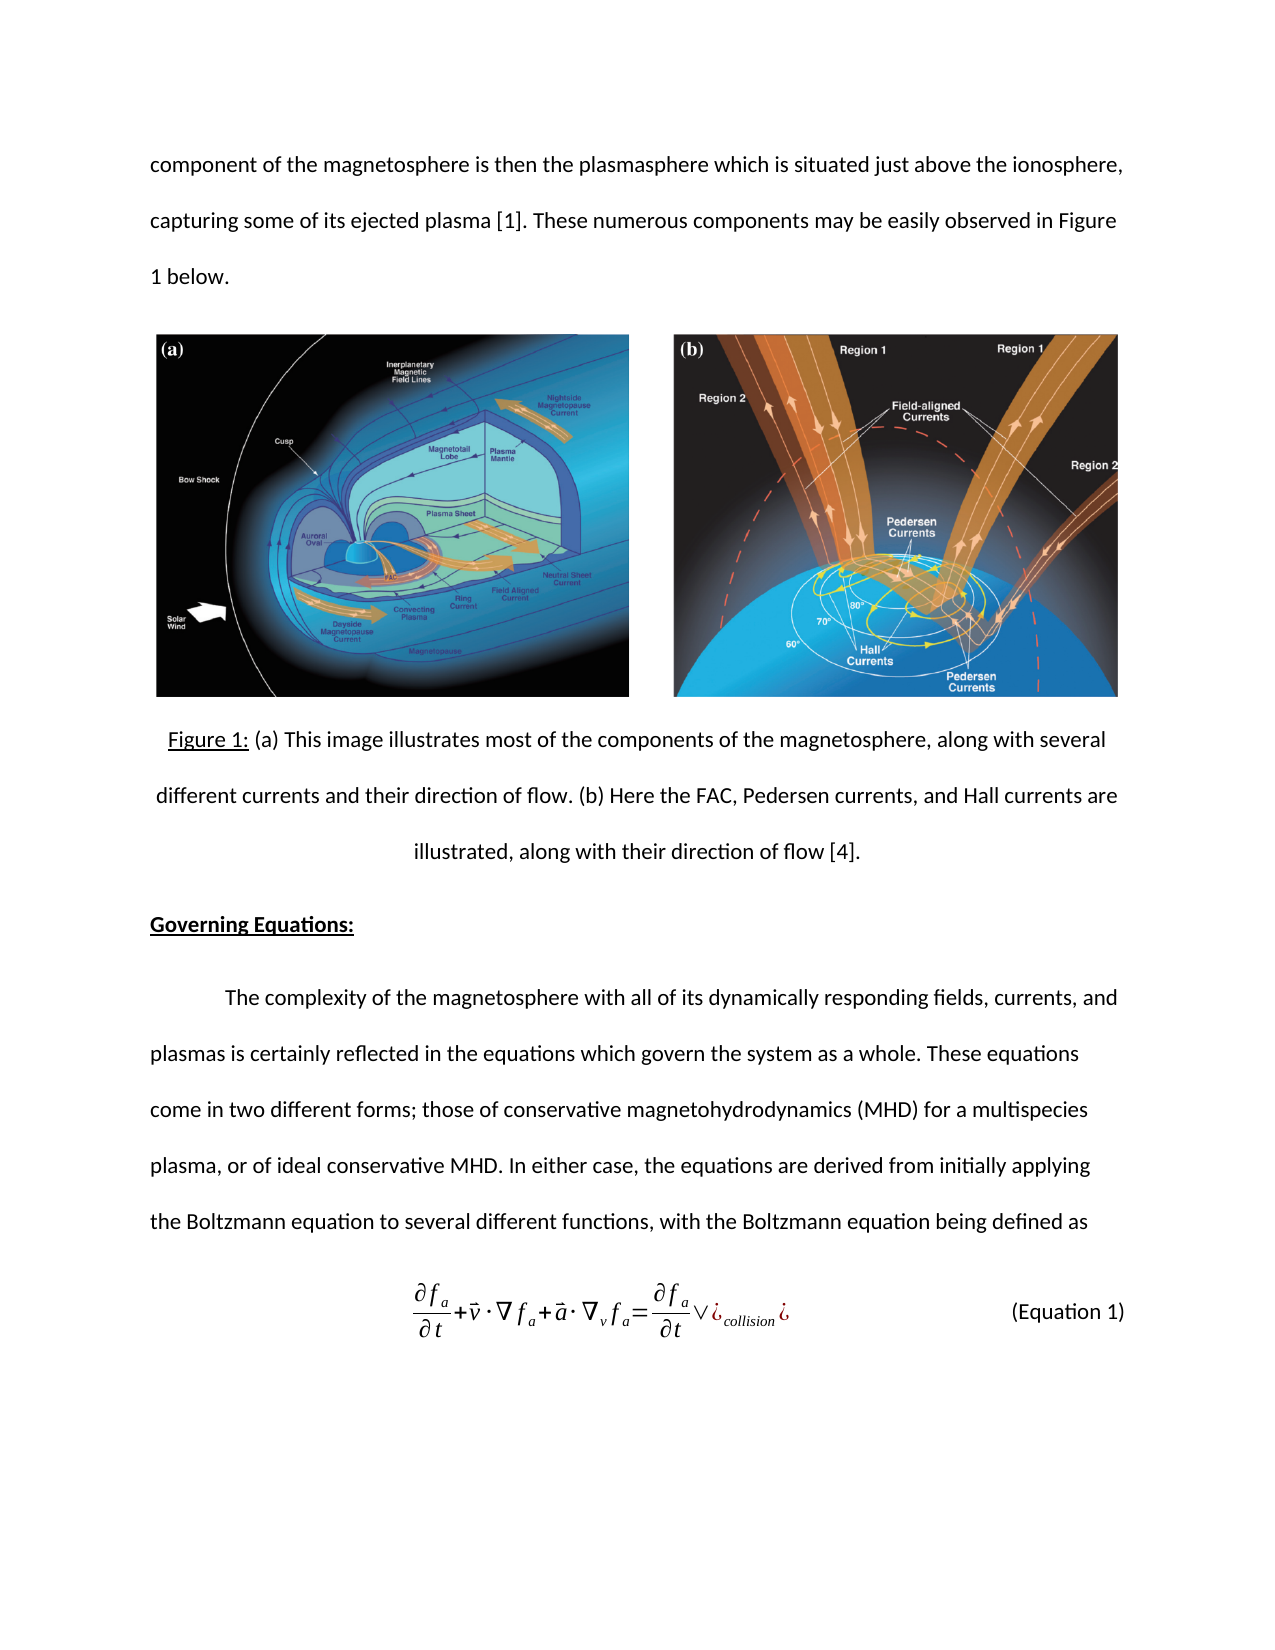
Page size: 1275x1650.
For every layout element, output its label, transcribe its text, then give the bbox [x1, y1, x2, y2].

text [150, 150, 1125, 290]
picture [156, 334, 1119, 698]
text (Equation 1) [150, 1280, 1125, 1342]
text Governing Equations: [150, 910, 1125, 938]
text The complexity of the magnetosphere with all of its dynamically responding fields, currents, and plasmas is certainly reflected in the equations which govern the system as a whole. These equations come in two different forms; those of conservative magnetohydrodynamics (MHD) for a multispecies plasma, or of ideal conservative MHD. In either case, the equations are derived from initially applying the Boltzmann equation to several different functions, with the Boltzmann equation being defined as [150, 983, 1125, 1235]
